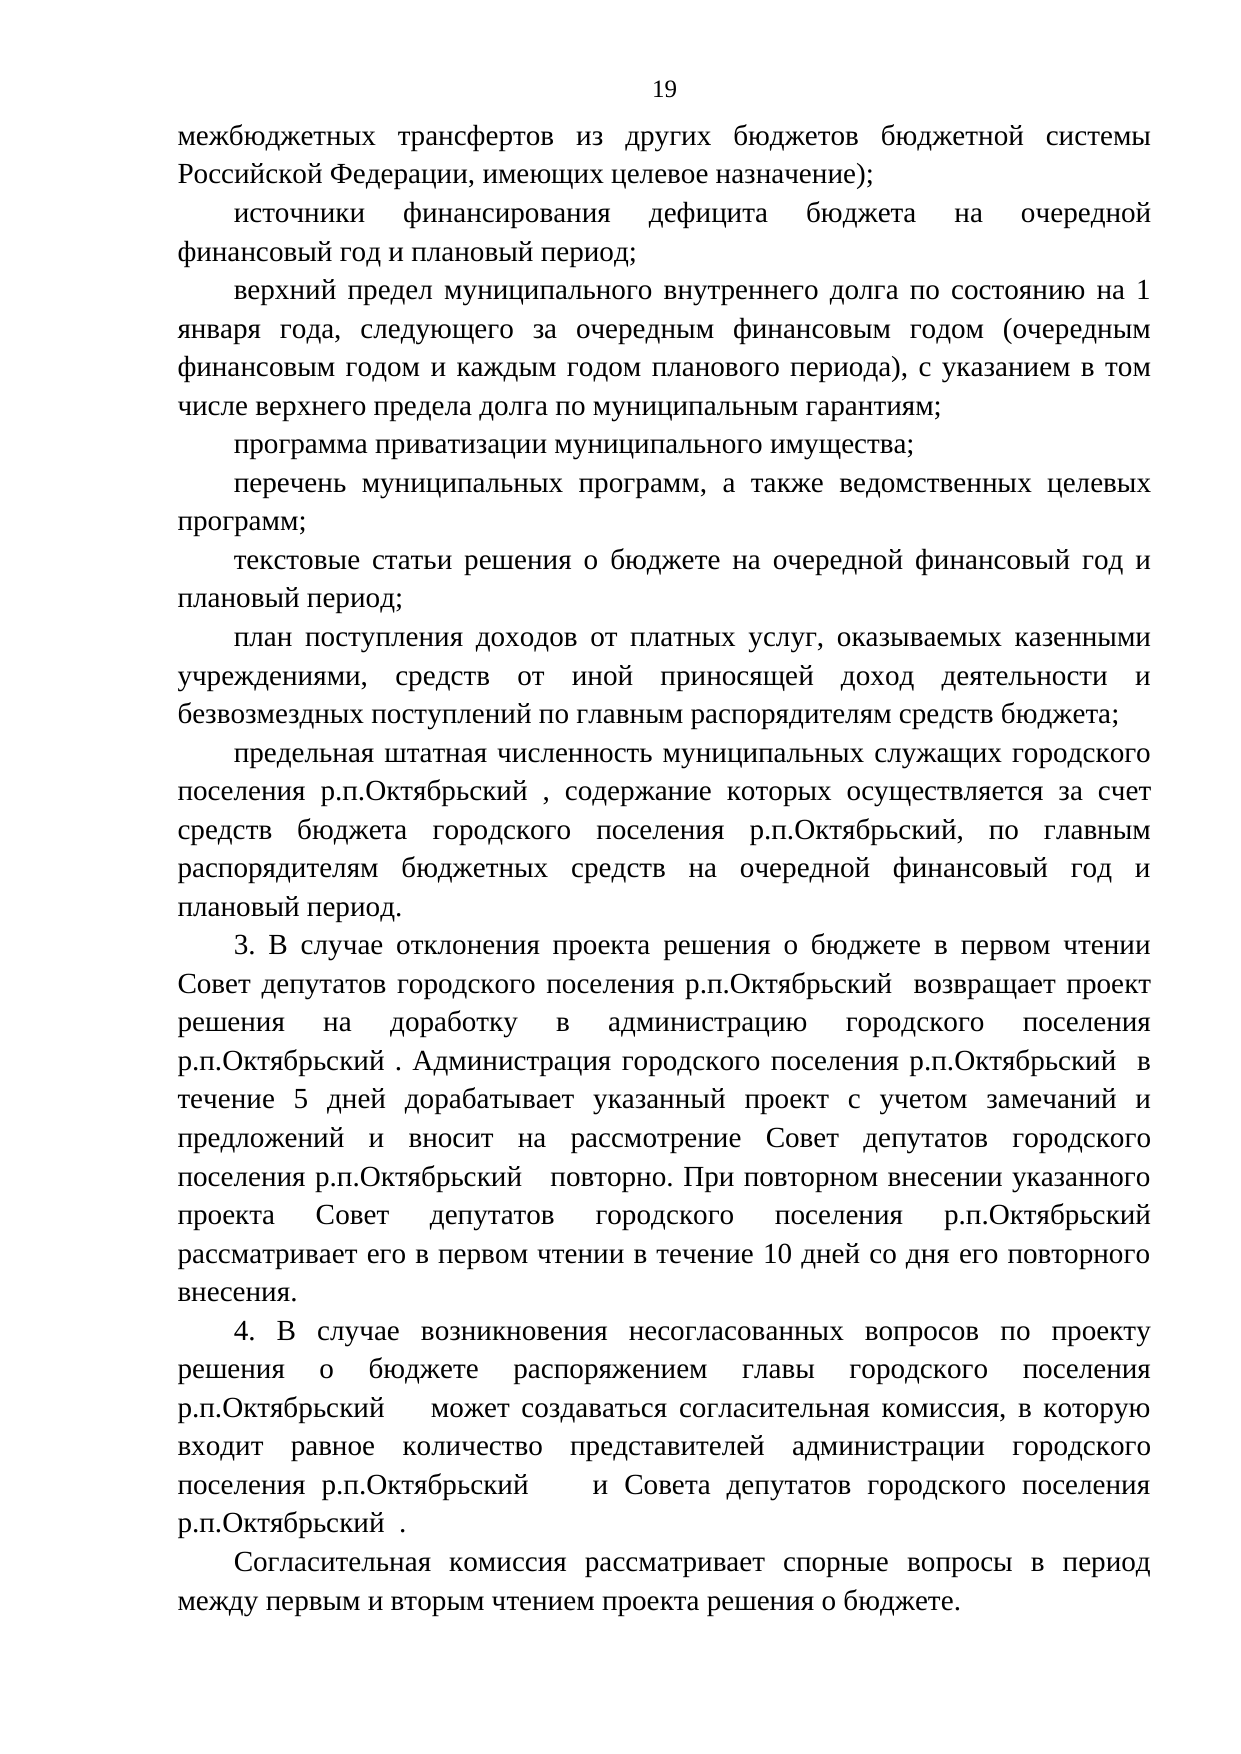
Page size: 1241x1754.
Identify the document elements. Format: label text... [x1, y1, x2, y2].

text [177, 118, 1152, 190]
text верхний предел муниципального внутреннего долга по состоянию на 1 января года, следующего за очередным финансовым годом (очередным финансовым годом и каждым годом планового периода), с указанием в том числе верхнего предела долга по муниципальным гарантиям; [177, 272, 1152, 421]
text 4. В случае возникновения несогласованных вопросов по проекту решения о бюджете распоряжением главы городского поселения р.п.Октябрьский может создаваться согласительная комиссия, в которую входит равное количество представителей администрации городского поселения р.п.Октябрьский и Совета депутатов городского поселения р.п.Октябрьский . [177, 1313, 1152, 1539]
text 3. В случае отклонения проекта решения о бюджете в первом чтении Совет депутатов городского поселения р.п.Октябрьский возвращает проект решения на доработку в администрацию городского поселения р.п.Октябрьский . Администрация городского поселения р.п.Октябрьский в течение 5 дней дорабатывает указанный проект с учетом замечаний и предложений и вносит на рассмотрение Совет депутатов городского поселения р.п.Октябрьский повторно. При повторном внесении указанного проекта Совет депутатов городского поселения р.п.Октябрьский рассматривает его в первом чтении в течение 10 дней со дня его повторного внесения. [177, 927, 1152, 1308]
text план поступления доходов от платных услуг, оказываемых казенными учреждениями, средств от иной приносящей доход деятельности и безвозмездных поступлений по главным распорядителям средств бюджета; [177, 619, 1152, 730]
text перечень муниципальных программ, а также ведомственных целевых программ; [177, 465, 1152, 537]
text Согласительная комиссия рассматривает спорные вопросы в период между первым и вторым чтением проекта решения о бюджете. [177, 1544, 1152, 1616]
text программа приватизации муниципального имущества; [177, 426, 1152, 460]
text предельная штатная численность муниципальных служащих городского поселения р.п.Октябрьский , содержание которых осуществляется за счет средств бюджета городского поселения р.п.Октябрьский, по главным распорядителям бюджетных средств на очередной финансовый год и плановый период. [177, 735, 1152, 922]
text текстовые статьи решения о бюджете на очередной финансовый год и плановый период; [177, 542, 1152, 614]
text источники финансирования дефицита бюджета на очередной финансовый год и плановый период; [177, 195, 1152, 267]
